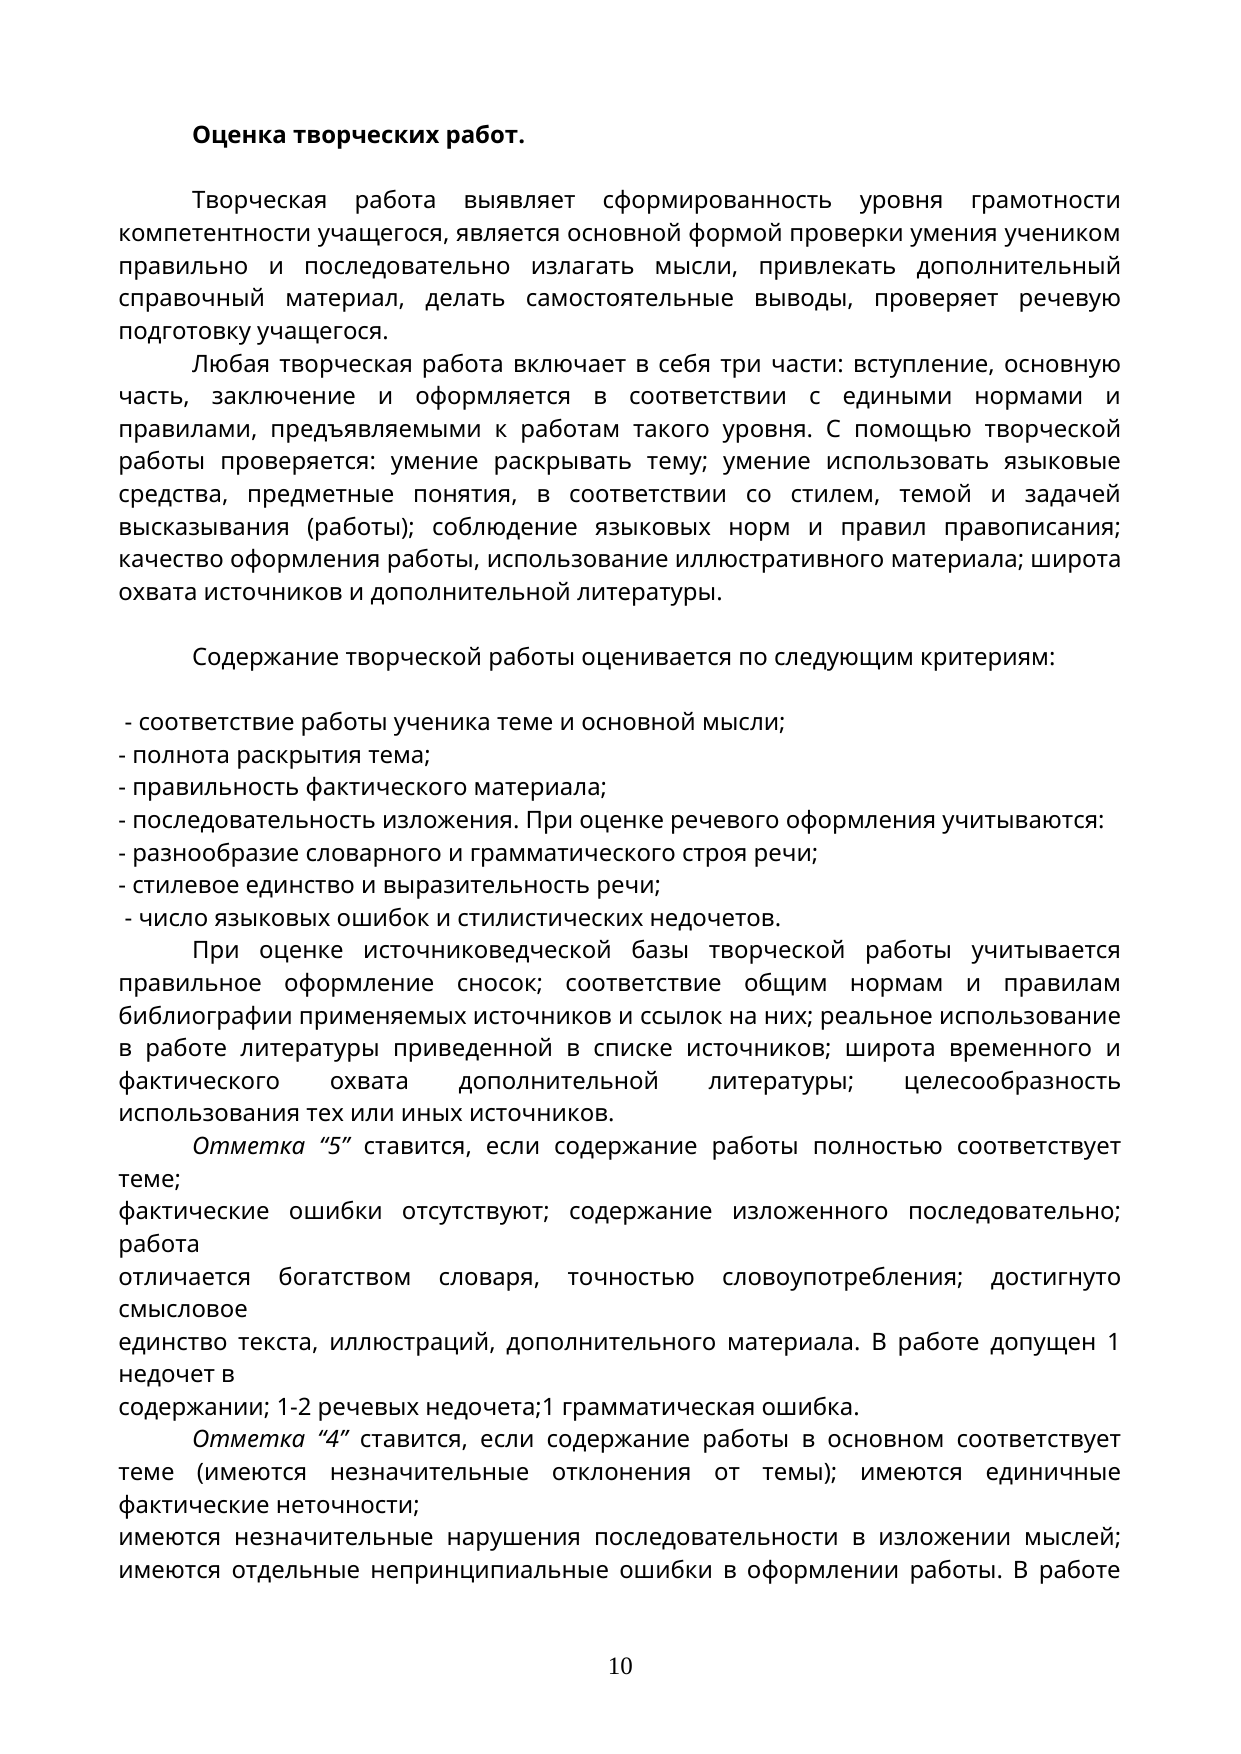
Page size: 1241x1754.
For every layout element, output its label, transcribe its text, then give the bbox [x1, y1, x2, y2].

text Отметка “4” ставится, если содержание работы в основном соответствует теме (имеются незначительные отклонения от темы); имеются единичные фактические неточности; [118, 1422, 1122, 1520]
text единство текста, иллюстраций, дополнительного материала. В работе допущен 1 недочет в [118, 1324, 1122, 1390]
text Творческая работа выявляет сформированность уровня грамотности компетентности учащегося, является основной формой проверки умения учеником правильно и последовательно излагать мысли, привлекать дополнительный справочный материал, делать самостоятельные выводы, проверяет речевую подготовку учащегося. [118, 183, 1122, 346]
text - стилевое единство и выразительность речи; [118, 868, 1122, 901]
text При оценке источниковедческой базы творческой работы учитывается правильное оформление сносок; соответствие общим нормам и правилам библиографии применяемых источников и ссылок на них; реальное использование в работе литературы приведенной в списке источников; широта временного и фактического охвата дополнительной литературы; целесообразность использования тех или иных источников. [118, 933, 1122, 1129]
text отличается богатством словаря, точностью словоупотребления; достигнуто смысловое [118, 1259, 1122, 1324]
text Отметка “5” ставится, если содержание работы полностью соответствует теме; [118, 1129, 1122, 1194]
text - правильность фактического материала; [118, 770, 1122, 803]
text Любая творческая работа включает в себя три части: вступление, основную часть, заключение и оформляется в соответствии с едиными нормами и правилами, предъявляемыми к работам такого уровня. С помощью творческой работы проверяется: умение раскрывать тему; умение использовать языковые средства, предметные понятия, в соответствии со стилем, темой и задачей высказывания (работы); соблюдение языковых норм и правил правописания; качество оформления работы, использование иллюстративного материала; широта охвата источников и дополнительной литературы. [118, 346, 1122, 607]
text - число языковых ошибок и стилистических недочетов. [118, 901, 1122, 933]
text содержании; 1-2 речевых недочета;1 грамматическая ошибка. [118, 1390, 1122, 1422]
text - последовательность изложения. При оценке речевого оформления учитываются: [118, 803, 1122, 835]
text фактические ошибки отсутствуют; содержание изложенного последовательно; работа [118, 1194, 1122, 1259]
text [118, 1520, 1122, 1585]
text - разнообразие словарного и грамматического строя речи; [118, 835, 1122, 868]
text Оценка творческих работ. [118, 118, 1122, 151]
text Содержание творческой работы оценивается по следующим критериям: [118, 640, 1122, 672]
text - соответствие работы ученика теме и основной мысли; [118, 705, 1122, 738]
text - полнота раскрытия тема; [118, 738, 1122, 770]
